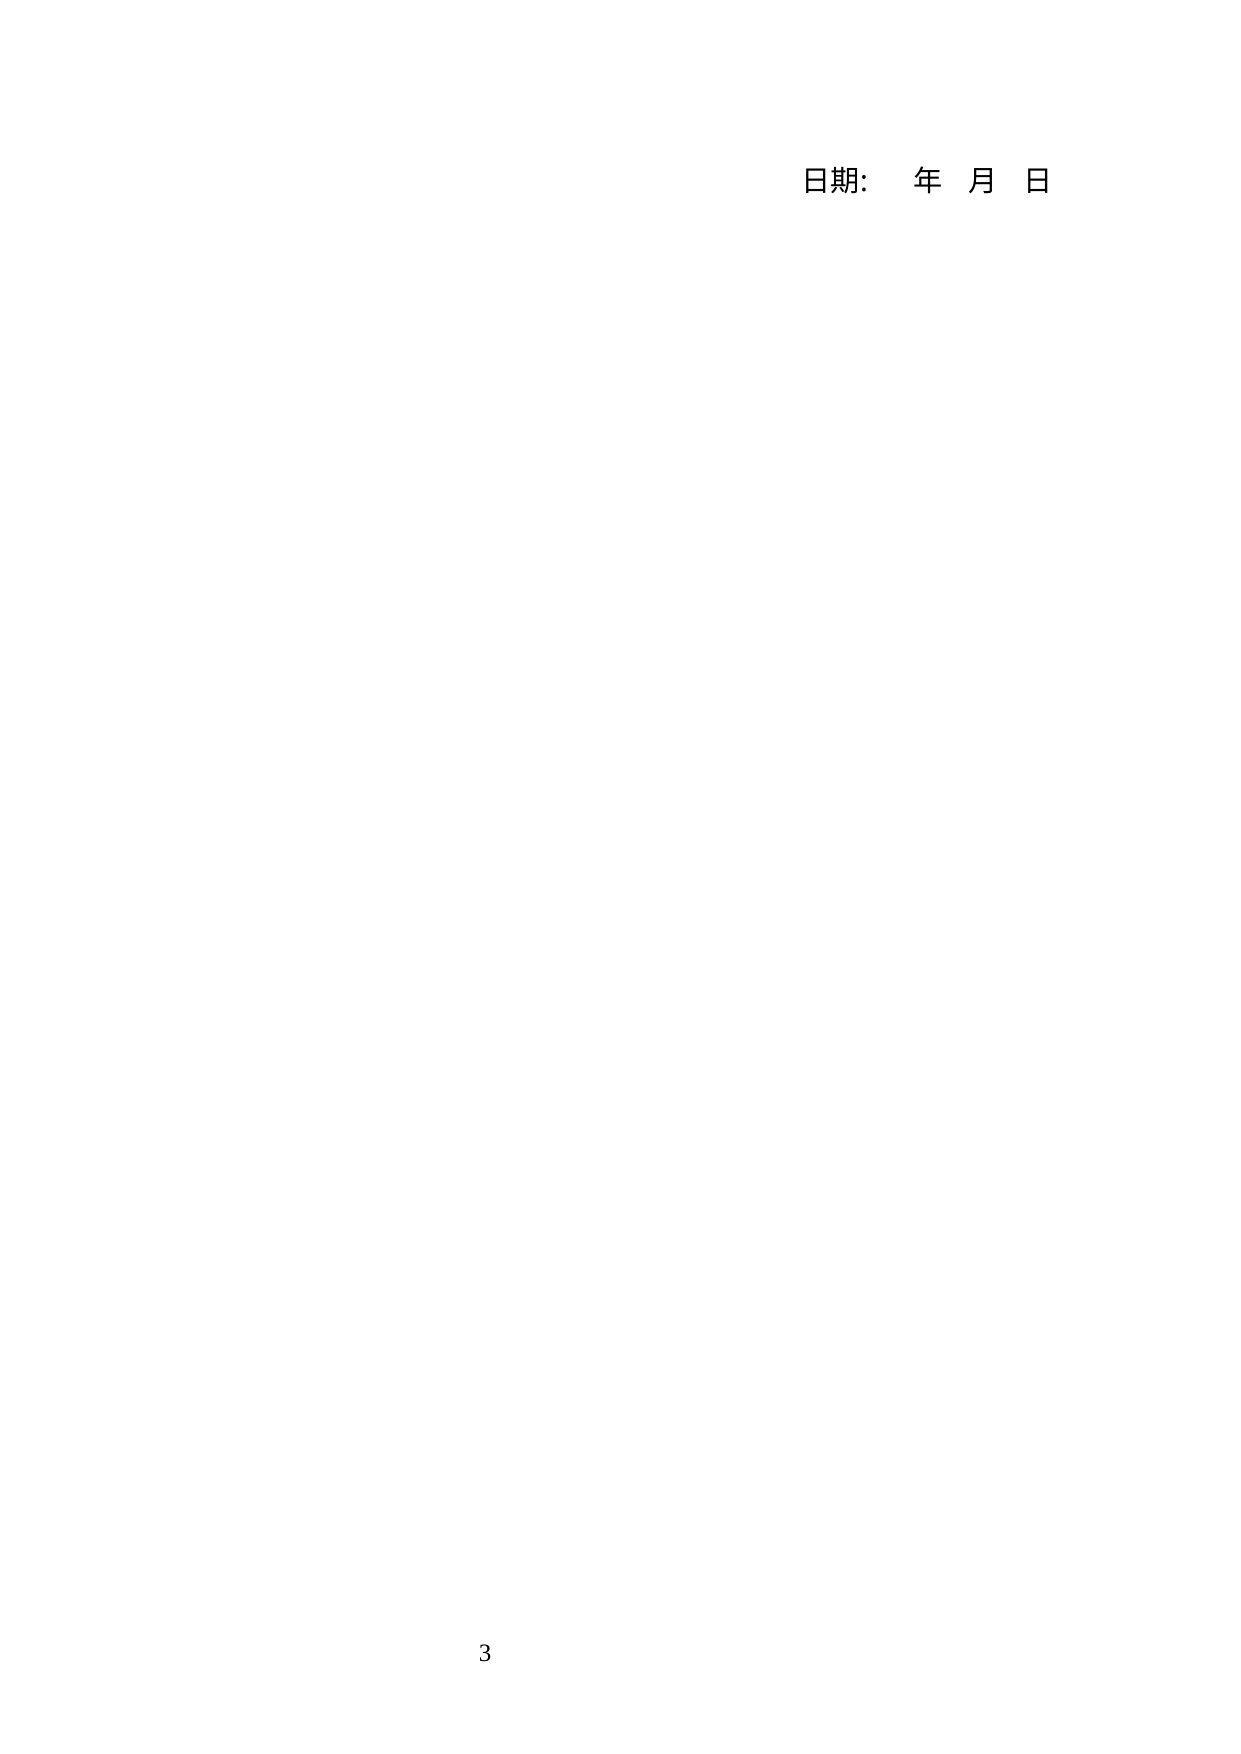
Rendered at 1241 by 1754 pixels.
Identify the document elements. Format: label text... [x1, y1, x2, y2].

text 日期: 年 月 日 [187, 150, 1053, 202]
